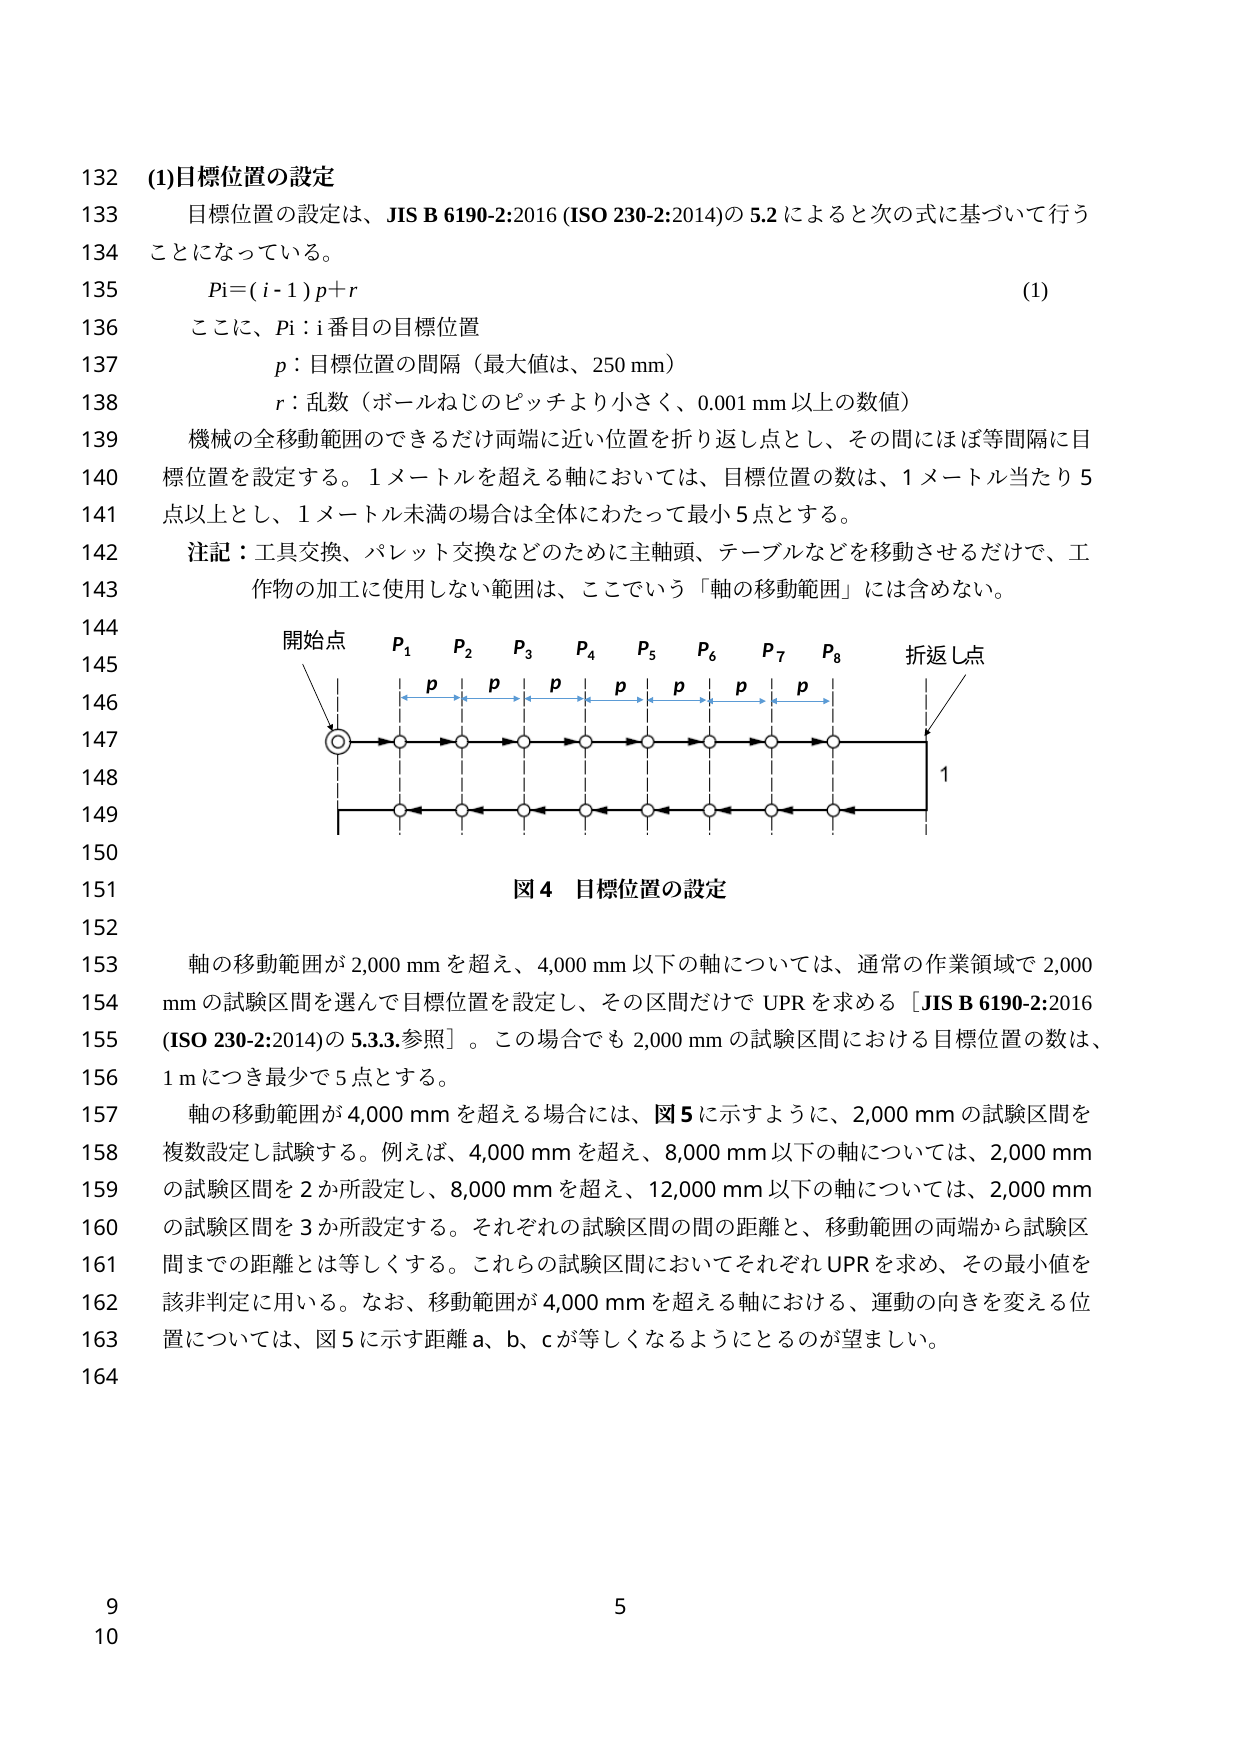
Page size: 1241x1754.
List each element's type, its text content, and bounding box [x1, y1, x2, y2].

text Pi＝( i  1 ) p＋r (1) [148, 269, 1092, 307]
text 注記：工具交換、パレット交換などのために主軸頭、テーブルなどを移動させるだけで、工作物の加工に使用しない範囲は、ここでいう「軸の移動範囲」には含めない。 [188, 532, 1092, 607]
list 図4 目標位置の設定 [148, 869, 1092, 907]
text 目標位置の設定は、JIS B 6190-2:2016 (ISO 230-2:2014)の5.2によると次の式に基づいて行うことになっている。 [148, 194, 1092, 269]
list 軸の移動範囲が4,000 mmを超える場合には、図5に示すように、2,000 mmの試験区間を複数設定し試験する。例えば、4,000 mmを超え、8,000 mm以下の軸については、2,000 mmの試験区間を2か所設定し、8,000 mmを超え、12,000 mm以下の軸については、2,000 mmの試験区間を3か所設定する。それぞれの試験区間の間の距離と、移動範囲の両端から試験区間までの距離とは等しくする。これらの試験区間においてそれぞれUPRを求め、その最小値を該非判定に用いる。なお、移動範囲が4,000 mmを超える軸における、運動の向きを変える位置については、図5に示す距離a、b、cが等しくなるようにとるのが望ましい。 [162, 1094, 1092, 1357]
text r：乱数（ボールねじのピッチより小さく、0.001 mm以上の数値） [162, 382, 1092, 419]
text p：目標位置の間隔（最大値は、250 mm） [162, 344, 1092, 382]
list 軸の移動範囲が2,000 mmを超え、4,000 mm以下の軸については、通常の作業領域で2,000 mmの試験区間を選んで目標位置を設定し、その区間だけでUPRを求める［JIS B 6190-2:2016 (ISO 230-2:2014)の5.3.3.参照］。この場合でも2,000 mmの試験区間における目標位置の数は、1 mにつき最少で5点とする。 [162, 944, 1092, 1094]
text 機械の全移動範囲のできるだけ両端に近い位置を折り返し点とし、その間にほぼ等間隔に目標位置を設定する。１メートルを超える軸においては、目標位置の数は、1メートル当たり5点以上とし、１メートル未満の場合は全体にわたって最小5点とする。 [162, 419, 1092, 532]
text ここに、Pi：i番目の目標位置 [162, 307, 1092, 344]
text (1)目標位置の設定 [148, 157, 1092, 194]
